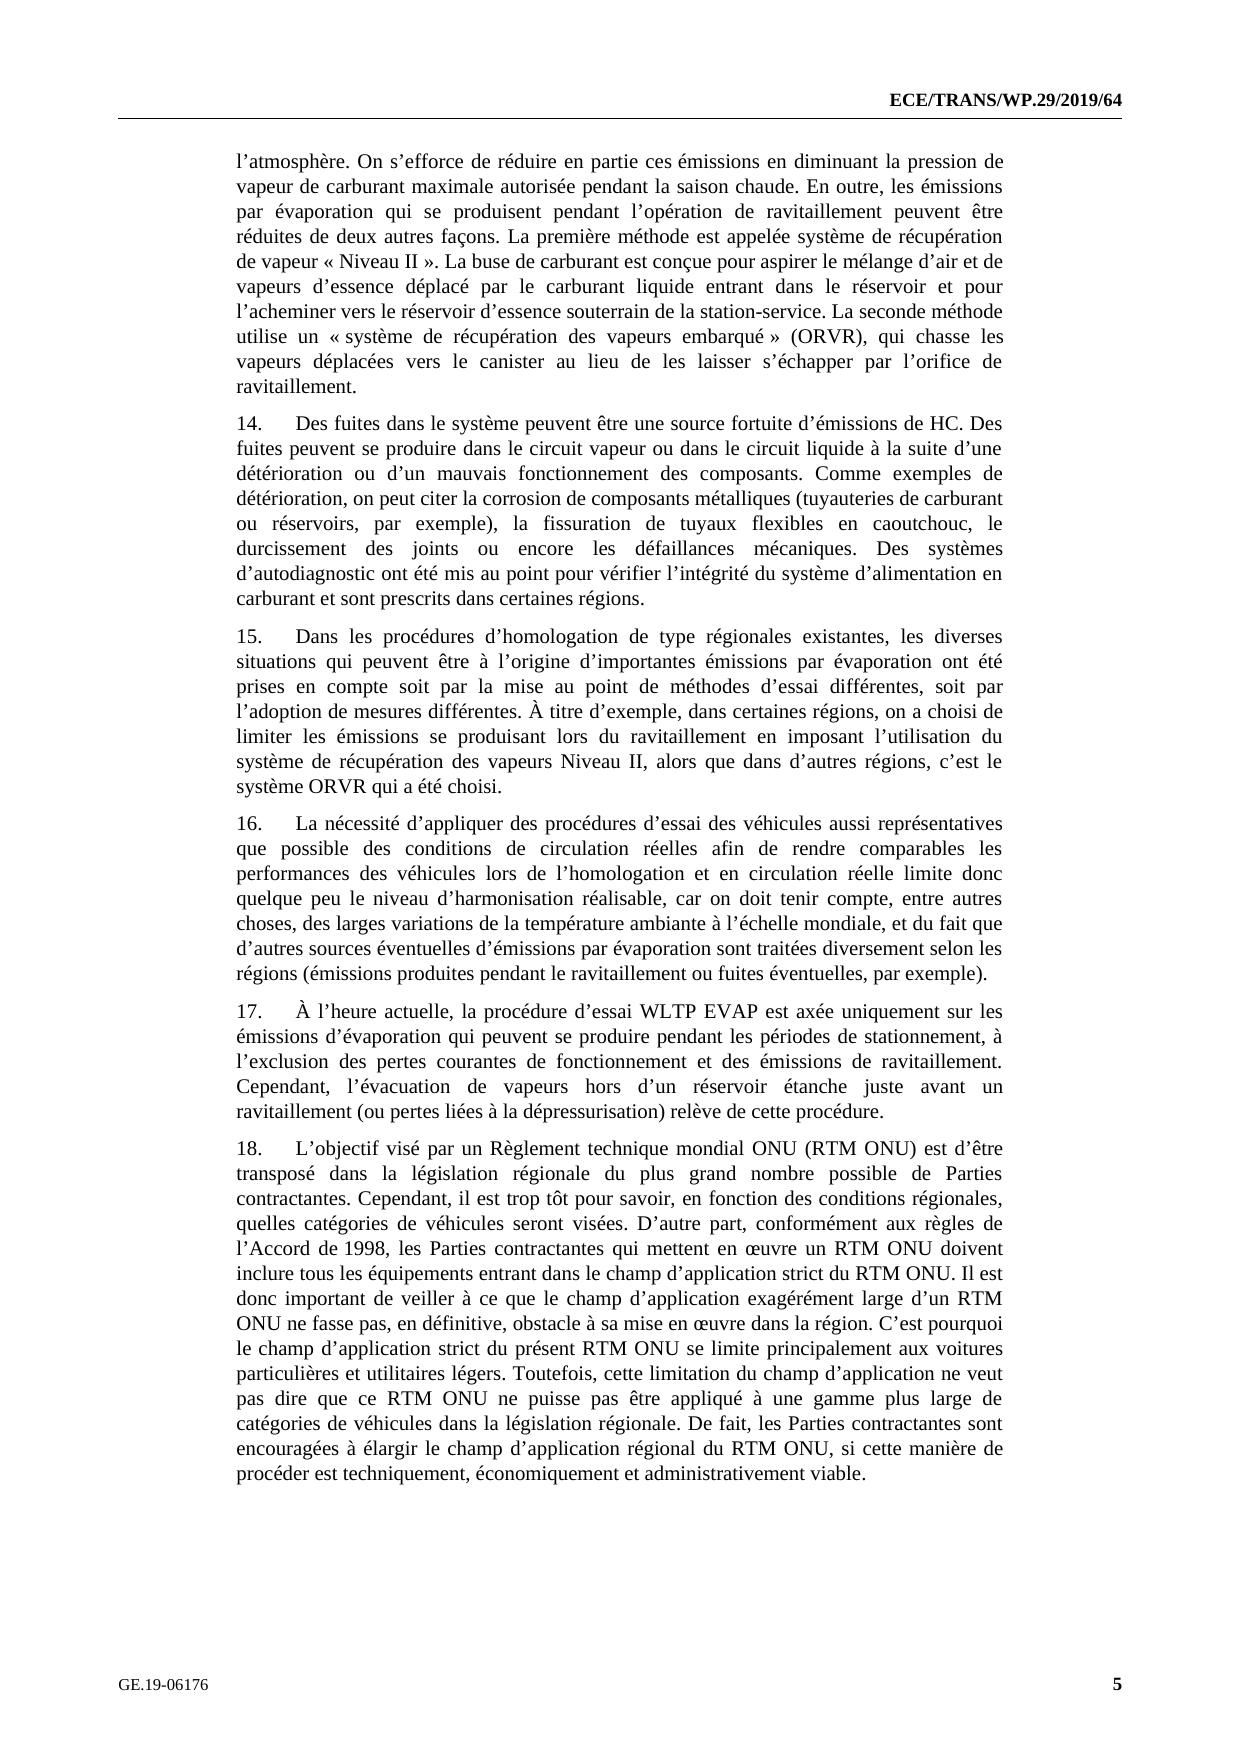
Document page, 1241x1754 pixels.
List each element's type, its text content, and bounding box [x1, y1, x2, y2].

text 18. L’objectif visé par un Règlement technique mondial ONU (RTM ONU) est d’être transposé dans la législation régionale du plus grand nombre possible de Parties contractantes. Cependant, il est trop tôt pour savoir, en fonction des conditions régionales, quelles catégories de véhicules seront visées. D’autre part, conformément aux règles de l’Accord de 1998, les Parties contractantes qui mettent en œuvre un RTM ONU doivent inclure tous les équipements entrant dans le champ d’application strict du RTM ONU. Il est donc important de veiller à ce que le champ d’application exagérément large d’un RTM ONU ne fasse pas, en définitive, obstacle à sa mise en œuvre dans la région. C’est pourquoi le champ d’application strict du présent RTM ONU se limite principalement aux voitures particulières et utilitaires légers. Toutefois, cette limitation du champ d’application ne veut pas dire que ce RTM ONU ne puisse pas être appliqué à une gamme plus large de catégories de véhicules dans la législation régionale. De fait, les Parties contractantes sont encouragées à élargir le champ d’application régional du RTM ONU, si cette manière de procéder est techniquement, économiquement et administrativement viable. [236, 1135, 1004, 1485]
text 14. Des fuites dans le système peuvent être une source fortuite d’émissions de HC. Des fuites peuvent se produire dans le circuit vapeur ou dans le circuit liquide à la suite d’une détérioration ou d’un mauvais fonctionnement des composants. Comme exemples de détérioration, on peut citer la corrosion de composants métalliques (tuyauteries de carburant ou réservoirs, par exemple), la fissuration de tuyaux flexibles en caoutchouc, le durcissement des joints ou encore les défaillances mécaniques. Des systèmes d’autodiagnostic ont été mis au point pour vérifier l’intégrité du système d’alimentation en carburant et sont prescrits dans certaines régions. [236, 410, 1004, 610]
text 15. Dans les procédures d’homologation de type régionales existantes, les diverses situations qui peuvent être à l’origine d’importantes émissions par évaporation ont été prises en compte soit par la mise au point de méthodes d’essai différentes, soit par l’adoption de mesures différentes. À titre d’exemple, dans certaines régions, on a choisi de limiter les émissions se produisant lors du ravitaillement en imposant l’utilisation du système de récupération des vapeurs Niveau II, alors que dans d’autres régions, c’est le système ORVR qui a été choisi. [236, 623, 1004, 798]
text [236, 148, 1004, 398]
text 17. À l’heure actuelle, la procédure d’essai WLTP EVAP est axée uniquement sur les émissions d’évaporation qui peuvent se produire pendant les périodes de stationnement, à l’exclusion des pertes courantes de fonctionnement et des émissions de ravitaillement. Cependant, l’évacuation de vapeurs hors d’un réservoir étanche juste avant un ravitaillement (ou pertes liées à la dépressurisation) relève de cette procédure. [236, 998, 1004, 1123]
text 16. La nécessité d’appliquer des procédures d’essai des véhicules aussi représentatives que possible des conditions de circulation réelles afin de rendre comparables les performances des véhicules lors de l’homologation et en circulation réelle limite donc quelque peu le niveau d’harmonisation réalisable, car on doit tenir compte, entre autres choses, des larges variations de la température ambiante à l’échelle mondiale, et du fait que d’autres sources éventuelles d’émissions par évaporation sont traitées diversement selon les régions (émissions produites pendant le ravitaillement ou fuites éventuelles, par exemple). [236, 810, 1004, 985]
